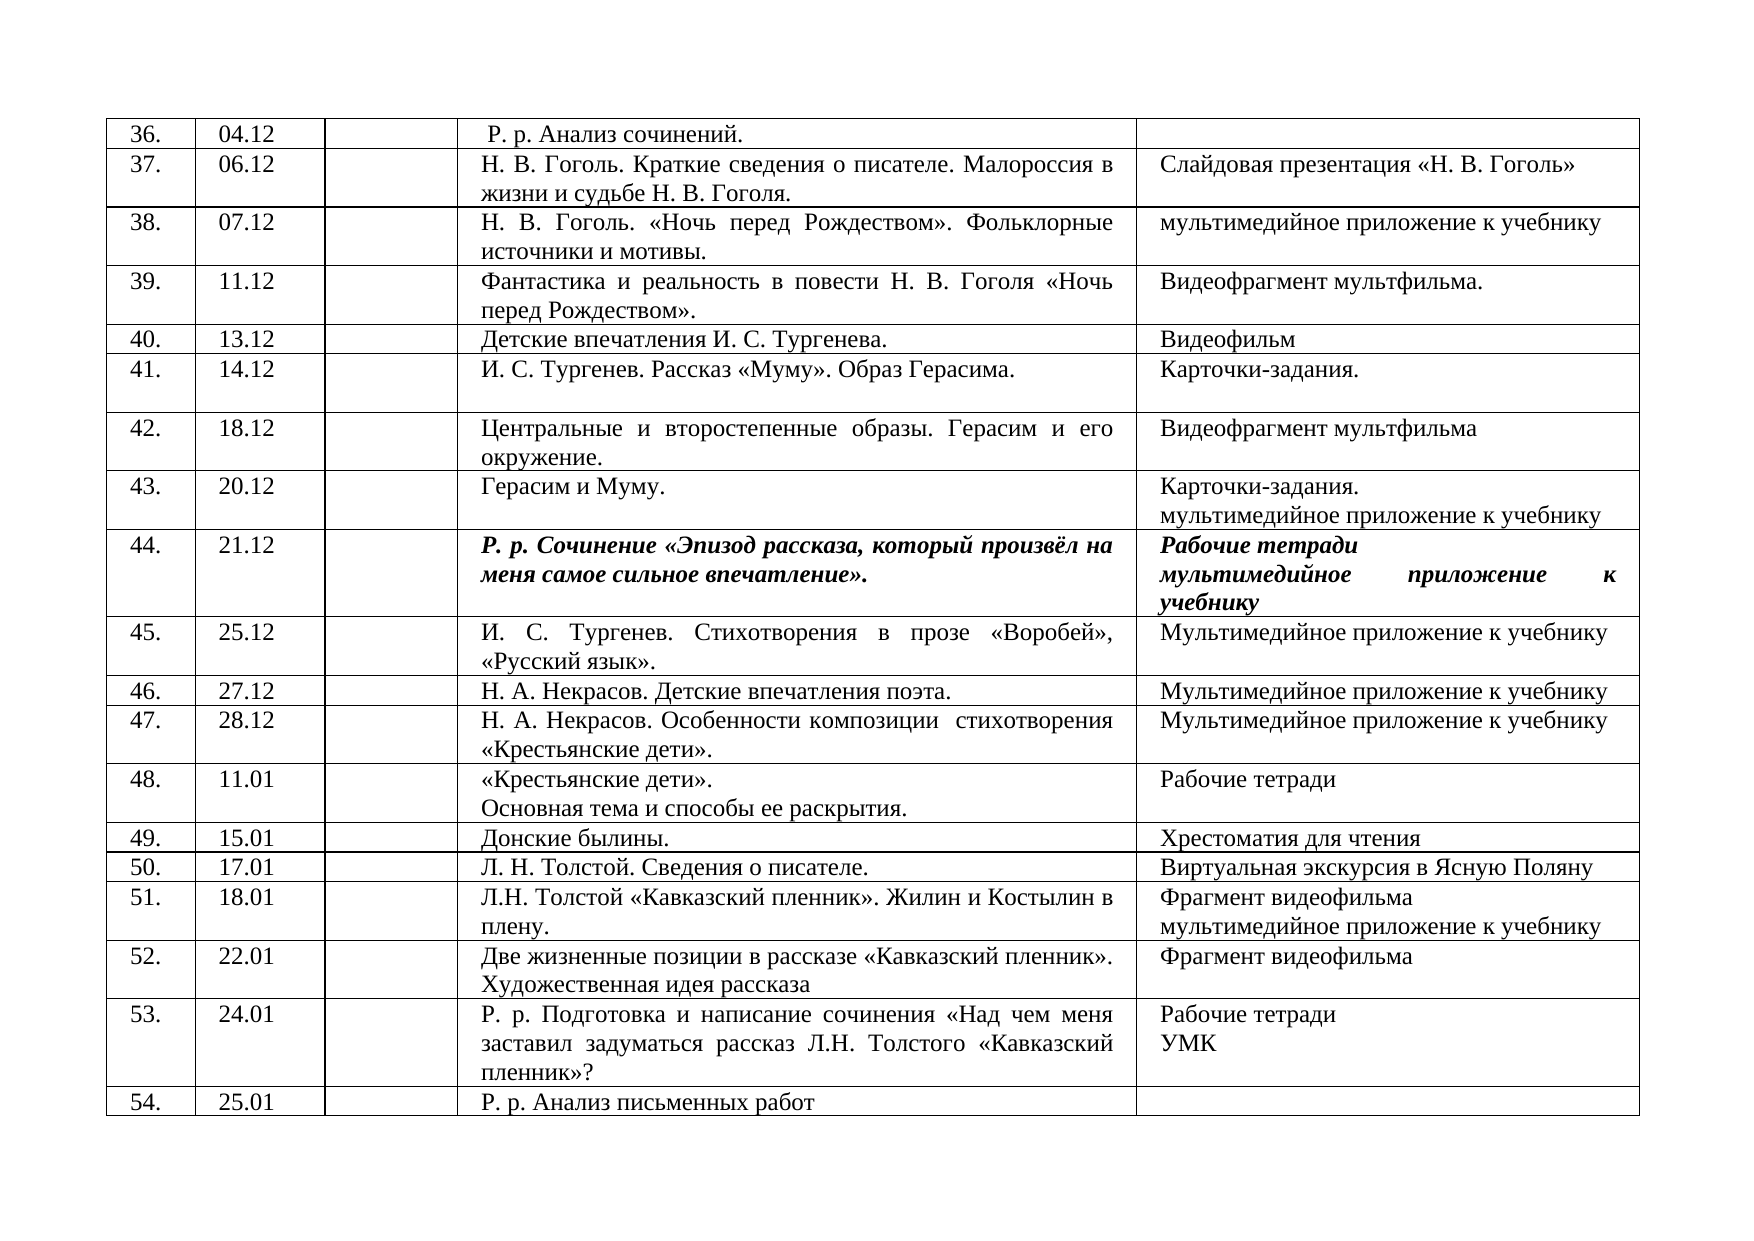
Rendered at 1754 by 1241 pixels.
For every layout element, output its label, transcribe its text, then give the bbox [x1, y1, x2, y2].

table_cell [326, 823, 457, 851]
table_cell Донские былины. [458, 823, 1136, 851]
table_cell Мультимедийное приложение к учебнику [1137, 676, 1639, 704]
table_cell 04.12 [196, 119, 324, 148]
table_cell 28.12 [196, 706, 324, 763]
table_cell Виртуальная экскурсия в Ясную Поляну [1137, 853, 1639, 881]
table_cell 21.12 [196, 530, 324, 616]
table_cell Карточки-задания. [1137, 354, 1639, 412]
table_cell Р. р. Анализ сочинений. [458, 119, 1136, 148]
table_cell Н. А. Некрасов. Особенности композиции стихотворения «Крестьянские дети». [458, 706, 1136, 763]
table_cell 54. [107, 1087, 195, 1115]
table_cell 07.12 [196, 208, 324, 265]
table_cell 48. [107, 764, 195, 822]
table_cell Р. р. Подготовка и написание сочинения «Над чем меня заставил задуматься рассказ Л.Н. Толстого «Кавказский пленник»? [458, 999, 1136, 1086]
table_cell Рабочие тетради мультимедийное приложение к учебнику [1137, 530, 1639, 616]
table_cell [326, 325, 457, 353]
table_cell Мультимедийное приложение к учебнику [1137, 617, 1639, 675]
table_cell 45. [107, 617, 195, 675]
table_cell Р. р. Сочинение «Эпизод рассказа, который произвёл на меня самое сильное впечатление». [458, 530, 1136, 616]
table_cell Фантастика и реальность в повести Н. В. Гоголя «Ночь перед Рождеством». [458, 266, 1136, 323]
table_cell Н. А. Некрасов. Детские впечатления поэта. [458, 676, 1136, 704]
table_cell Слайдовая презентация «Н. В. Гоголь» [1137, 149, 1639, 206]
table_cell [1137, 1087, 1639, 1115]
table_cell 37. [107, 149, 195, 206]
table_cell Центральные и второстепенные образы. Герасим и его окружение. [458, 413, 1136, 470]
table_cell 40. [107, 325, 195, 353]
table_cell [326, 764, 457, 822]
table_cell Две жизненные позиции в рассказе «Кавказский пленник». Художественная идея рассказа [458, 941, 1136, 998]
table_cell Видеофильм [1137, 325, 1639, 353]
table_cell 53. [107, 999, 195, 1086]
table_cell Карточки-задания. мультимедийное приложение к учебнику [1137, 471, 1639, 529]
table_cell 17.01 [196, 853, 324, 881]
table_cell 38. [107, 208, 195, 265]
table_cell 41. [107, 354, 195, 412]
table_cell Л. Н. Толстой. Сведения о писателе. [458, 853, 1136, 881]
table_cell 13.12 [196, 325, 324, 353]
table_cell [326, 1087, 457, 1115]
table_cell 24.01 [196, 999, 324, 1086]
table_cell Мультимедийное приложение к учебнику [1137, 706, 1639, 763]
table_cell [326, 530, 457, 616]
table_cell 18.01 [196, 882, 324, 940]
table_cell Рабочие тетради [1137, 764, 1639, 822]
table_cell И. С. Тургенев. Рассказ «Муму». Образ Герасима. [458, 354, 1136, 412]
table_cell [326, 119, 457, 148]
table_cell [326, 941, 457, 998]
table_cell 51. [107, 882, 195, 940]
table_cell [326, 676, 457, 704]
table_cell 27.12 [196, 676, 324, 704]
table_cell 14.12 [196, 354, 324, 412]
table_cell Рабочие тетради УМК [1137, 999, 1639, 1086]
table_cell [326, 706, 457, 763]
table_cell Фрагмент видеофильма [1137, 941, 1639, 998]
table_cell [326, 413, 457, 470]
table_cell Видеофрагмент мультфильма. [1137, 266, 1639, 323]
table_cell Фрагмент видеофильма мультимедийное приложение к учебнику [1137, 882, 1639, 940]
table_cell Детские впечатления И. С. Тургенева. [458, 325, 1136, 353]
table_cell [326, 882, 457, 940]
table_cell Н. В. Гоголь. Краткие сведения о писателе. Малороссия в жизни и судьбе Н. В. Гоголя. [458, 149, 1136, 206]
table_cell [1137, 119, 1639, 148]
table_cell 25.12 [196, 617, 324, 675]
table_cell 39. [107, 266, 195, 323]
table_cell [326, 354, 457, 412]
table_cell [326, 471, 457, 529]
table_cell 52. [107, 941, 195, 998]
table_cell 11.12 [196, 266, 324, 323]
table_cell [326, 999, 457, 1086]
table_cell И. С. Тургенев. Стихотворения в прозе «Воробей», «Русский язык». [458, 617, 1136, 675]
table_cell 22.01 [196, 941, 324, 998]
table_cell 36. [107, 119, 195, 148]
table_cell 50. [107, 853, 195, 881]
table_cell Хрестоматия для чтения [1137, 823, 1639, 851]
table_cell [326, 149, 457, 206]
table_cell Р. р. Анализ письменных работ [458, 1087, 1136, 1115]
table_cell 43. [107, 471, 195, 529]
table_cell 11.01 [196, 764, 324, 822]
table_cell Видеофрагмент мультфильма [1137, 413, 1639, 470]
table_cell 18.12 [196, 413, 324, 470]
table_cell мультимедийное приложение к учебнику [1137, 208, 1639, 265]
table_cell 47. [107, 706, 195, 763]
table_cell «Крестьянские дети». Основная тема и способы ее раскрытия. [458, 764, 1136, 822]
table_cell 46. [107, 676, 195, 704]
table_cell [326, 617, 457, 675]
table_cell 42. [107, 413, 195, 470]
table_cell [326, 266, 457, 323]
table_cell 44. [107, 530, 195, 616]
table_cell 49. [107, 823, 195, 851]
table_cell Герасим и Муму. [458, 471, 1136, 529]
table_cell Л.Н. Толстой «Кавказский пленник». Жилин и Костылин в плену. [458, 882, 1136, 940]
table_cell 25.01 [196, 1087, 324, 1115]
table_cell [326, 853, 457, 881]
table_cell 06.12 [196, 149, 324, 206]
table_cell 15.01 [196, 823, 324, 851]
table_cell 20.12 [196, 471, 324, 529]
table_cell [326, 208, 457, 265]
table_cell Н. В. Гоголь. «Ночь перед Рождеством». Фольклорные источники и мотивы. [458, 208, 1136, 265]
